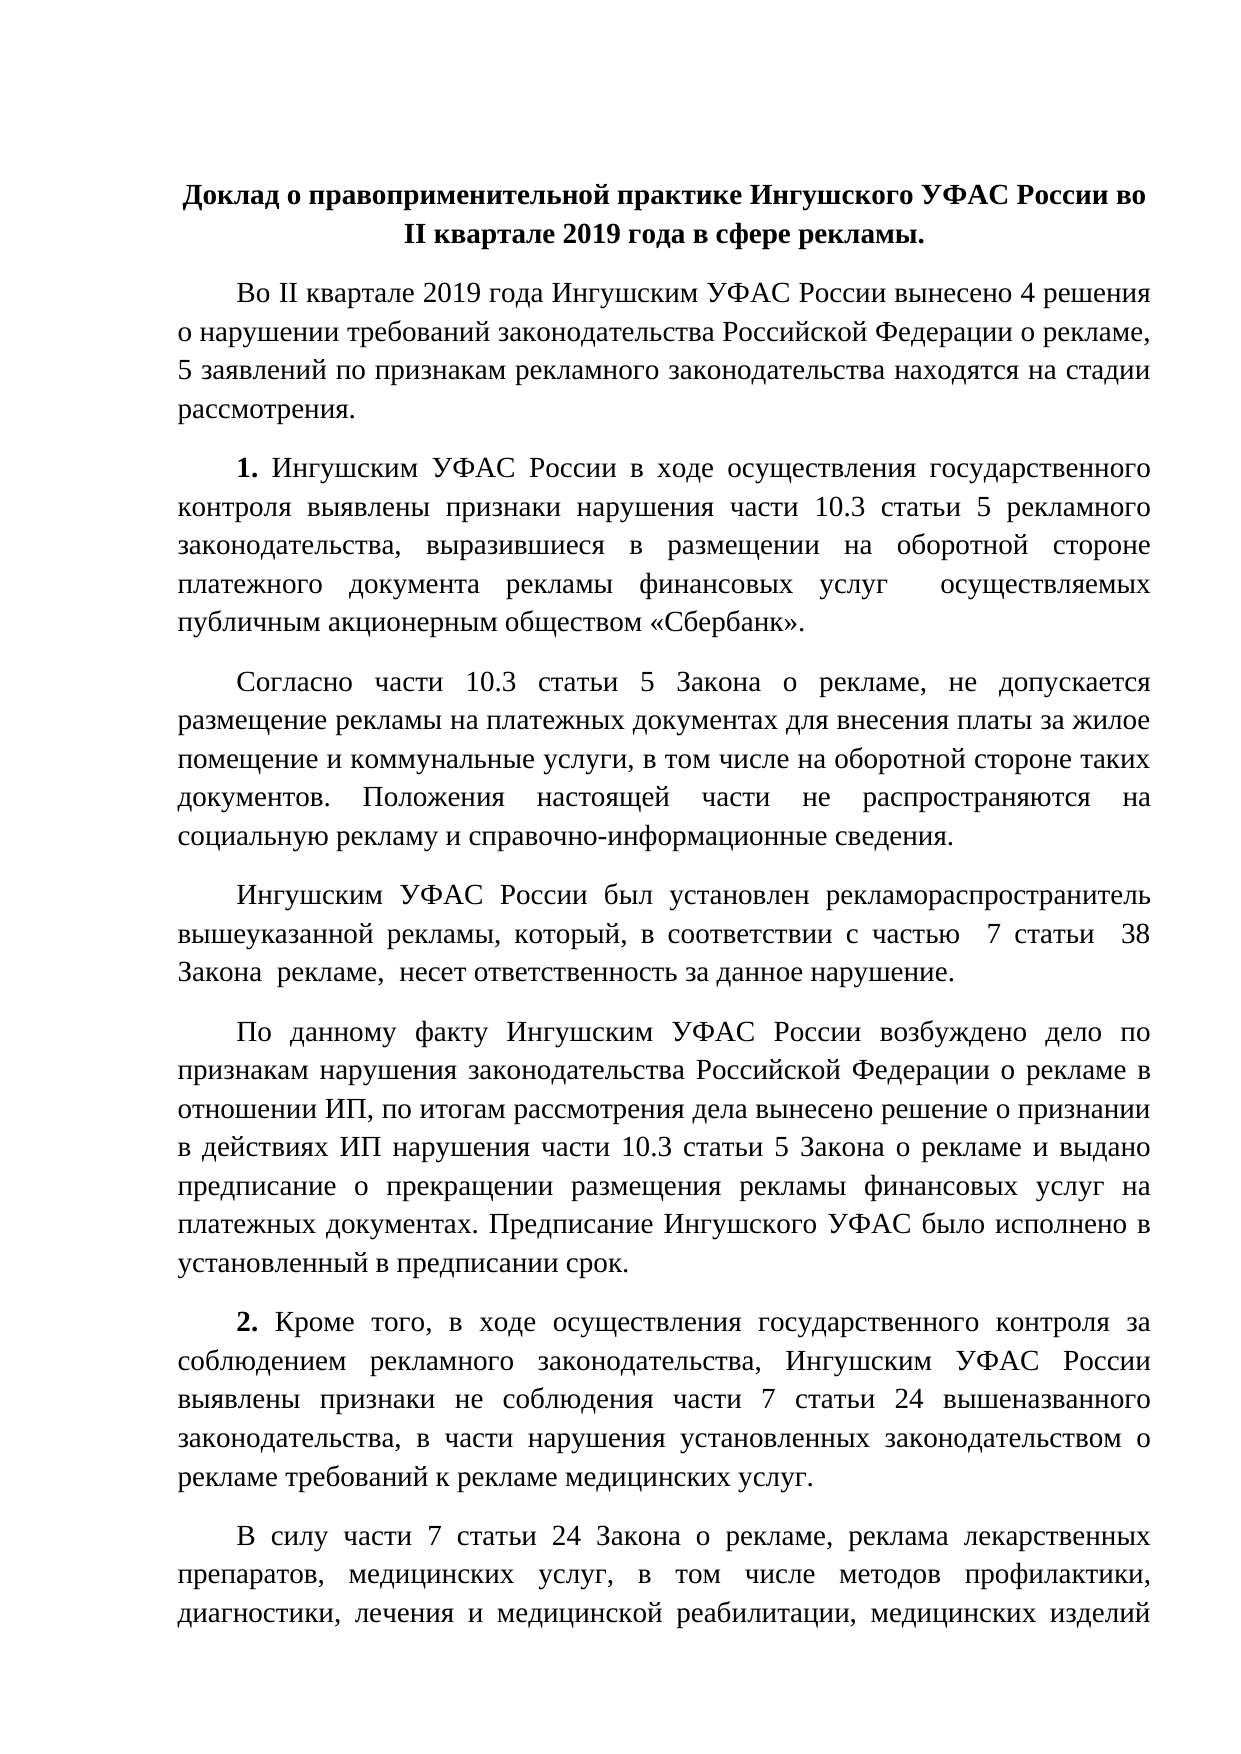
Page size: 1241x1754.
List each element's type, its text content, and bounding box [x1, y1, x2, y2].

text 2. Кроме того, в ходе осуществления государственного контроля за соблюдением рекламного законодательства, Ингушским УФАС России выявлены признаки не соблюдения части 7 статьи 24 вышеназванного законодательства, в части нарушения установленных законодательством о рекламе требований к рекламе медицинских услуг. [177, 1304, 1152, 1492]
text По данному факту Ингушским УФАС России возбуждено дело по признакам нарушения законодательства Российской Федерации о рекламе в отношении ИП, по итогам рассмотрения дела вынесено решение о признании в действиях ИП нарушения части 10.3 статьи 5 Закона о рекламе и выдано предписание о прекращении размещения рекламы финансовых услуг на платежных документах. Предписание Ингушского УФАС было исполнено в установленный в предписании срок. [177, 1014, 1152, 1279]
text 1. Ингушским УФАС России в ходе осуществления государственного контроля выявлены признаки нарушения части 10.3 статьи 5 рекламного законодательства, выразившиеся в размещении на оборотной стороне платежного документа рекламы финансовых услуг осуществляемых публичным акционерным обществом «Сбербанк». [177, 450, 1152, 638]
text Согласно части 10.3 статьи 5 Закона о рекламе, не допускается размещение рекламы на платежных документах для внесения платы за жилое помещение и коммунальные услуги, в том числе на оборотной стороне таких документов. Положения настоящей части не распространяются на социальную рекламу и справочно-информационные сведения. [177, 664, 1152, 852]
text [177, 1518, 1152, 1629]
text Ингушским УФАС России был установлен рекламораспространитель вышеуказанной рекламы, который, в соответствии с частью 7 статьи 38 Закона рекламе, несет ответственность за данное нарушение. [177, 877, 1152, 988]
text Доклад о правоприменительной практике Ингушского УФАС России во II квартале 2019 года в сфере рекламы. [177, 177, 1152, 249]
text Во II квартале 2019 года Ингушским УФАС России вынесено 4 решения о нарушении требований законодательства Российской Федерации о рекламе, 5 заявлений по признакам рекламного законодательства находятся на стадии рассмотрения. [177, 275, 1152, 424]
